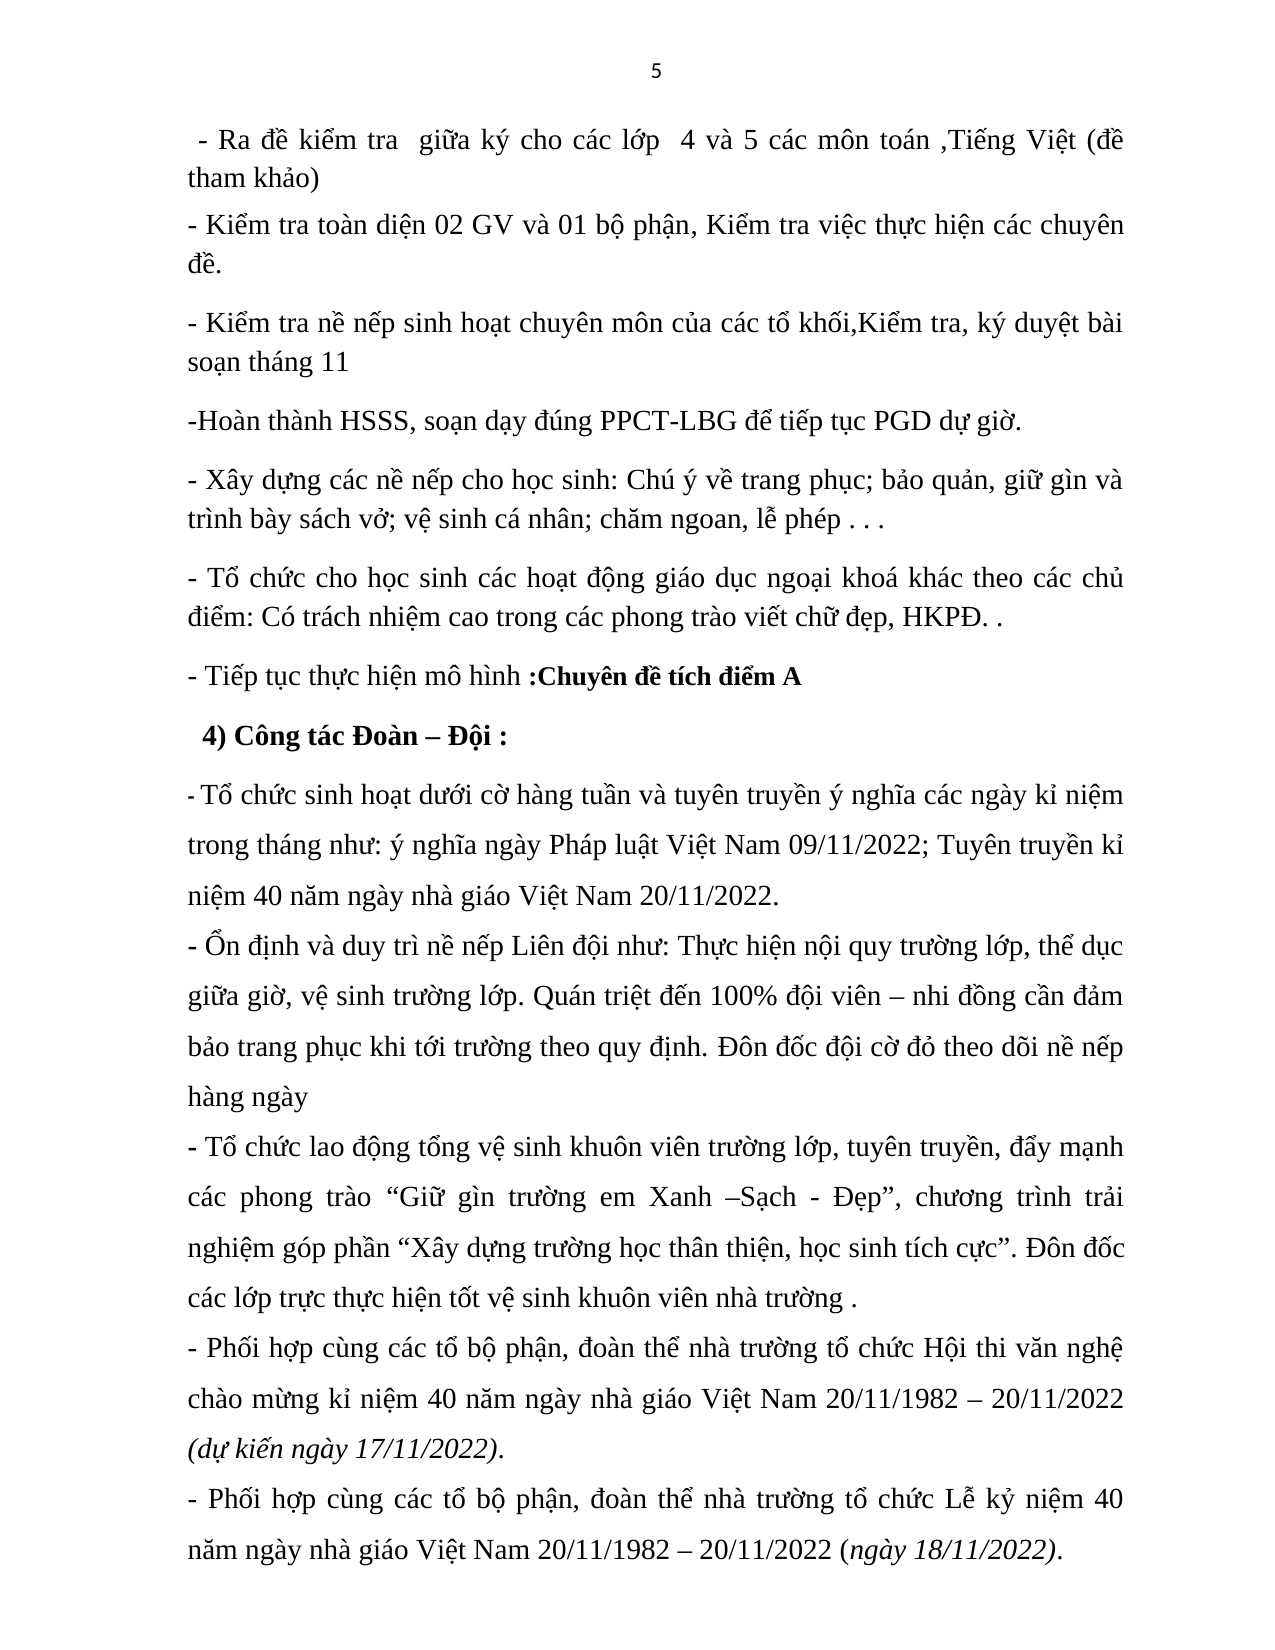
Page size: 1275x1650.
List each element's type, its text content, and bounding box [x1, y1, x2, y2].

text - Tổ chức cho học sinh các hoạt động giáo dục ngoại khoá khác theo các chủ điểm: Có trách nhiệm cao trong các phong trào viết chữ đẹp, HKPĐ. . [187, 560, 1125, 632]
text - Ổn định và duy trì nề nếp Liên đội như: Thực hiện nội quy trường lớp, thể dục giữa giờ, vệ sinh trường lớp. Quán triệt đến 100% đội viên – nhi đồng cần đảm bảo trang phục khi tới trường theo quy định. Đôn đốc đội cờ đỏ theo dõi nề nếp hàng ngày [187, 928, 1125, 1112]
text - Tiếp tục thực hiện mô hình :Chuyên đề tích điểm A [187, 658, 1125, 692]
text 4) Công tác Đoàn – Đội : [187, 718, 1125, 751]
text - Ra đề kiểm tra giữa ký cho các lớp 4 và 5 các môn toán ,Tiếng Việt (đề tham khảo) [187, 122, 1125, 194]
text - Kiểm tra nề nếp sinh hoạt chuyên môn của các tổ khối,Kiểm tra, ký duyệt bài soạn tháng 11 [187, 305, 1125, 377]
text - Tổ chức lao động tổng vệ sinh khuôn viên trường lớp, tuyên truyền, đẩy mạnh các phong trào “Giữ gìn trường em Xanh –Sạch - Đẹp”, chương trình trải nghiệm góp phần “Xây dựng trường học thân thiện, học sinh tích cực”. Đôn đốc các lớp trực thực hiện tốt vệ sinh khuôn viên nhà trường . [187, 1129, 1125, 1314]
text - Xây dựng các nề nếp cho học sinh: Chú ý về trang phục; bảo quản, giữ gìn và trình bày sách vở; vệ sinh cá nhân; chăm ngoan, lễ phép . . . [187, 462, 1125, 534]
text -Hoàn thành HSSS, soạn dạy đúng PPCT-LBG để tiếp tục PGD dự giờ. [187, 403, 1125, 437]
text - Kiểm tra toàn diện 02 GV và 01 bộ phận, Kiểm tra việc thực hiện các chuyên đề. [187, 207, 1125, 279]
text - Phối hợp cùng các tổ bộ phận, đoàn thể nhà trường tổ chức Hội thi văn nghệ chào mừng kỉ niệm 40 năm ngày nhà giáo Việt Nam 20/11/1982 – 20/11/2022 (dự kiến ngày 17/11/2022). [187, 1331, 1125, 1465]
text - Phối hợp cùng các tổ bộ phận, đoàn thể nhà trường tổ chức Lễ kỷ niệm 40 năm ngày nhà giáo Việt Nam 20/11/1982 – 20/11/2022 (ngày 18/11/2022). [187, 1481, 1125, 1565]
text - Tổ chức sinh hoạt dưới cờ hàng tuần và tuyên truyền ý nghĩa các ngày kỉ niệm trong tháng như: ý nghĩa ngày Pháp luật Việt Nam 09/11/2022; Tuyên truyền kỉ niệm 40 năm ngày nhà giáo Việt Nam 20/11/2022. [187, 777, 1125, 911]
